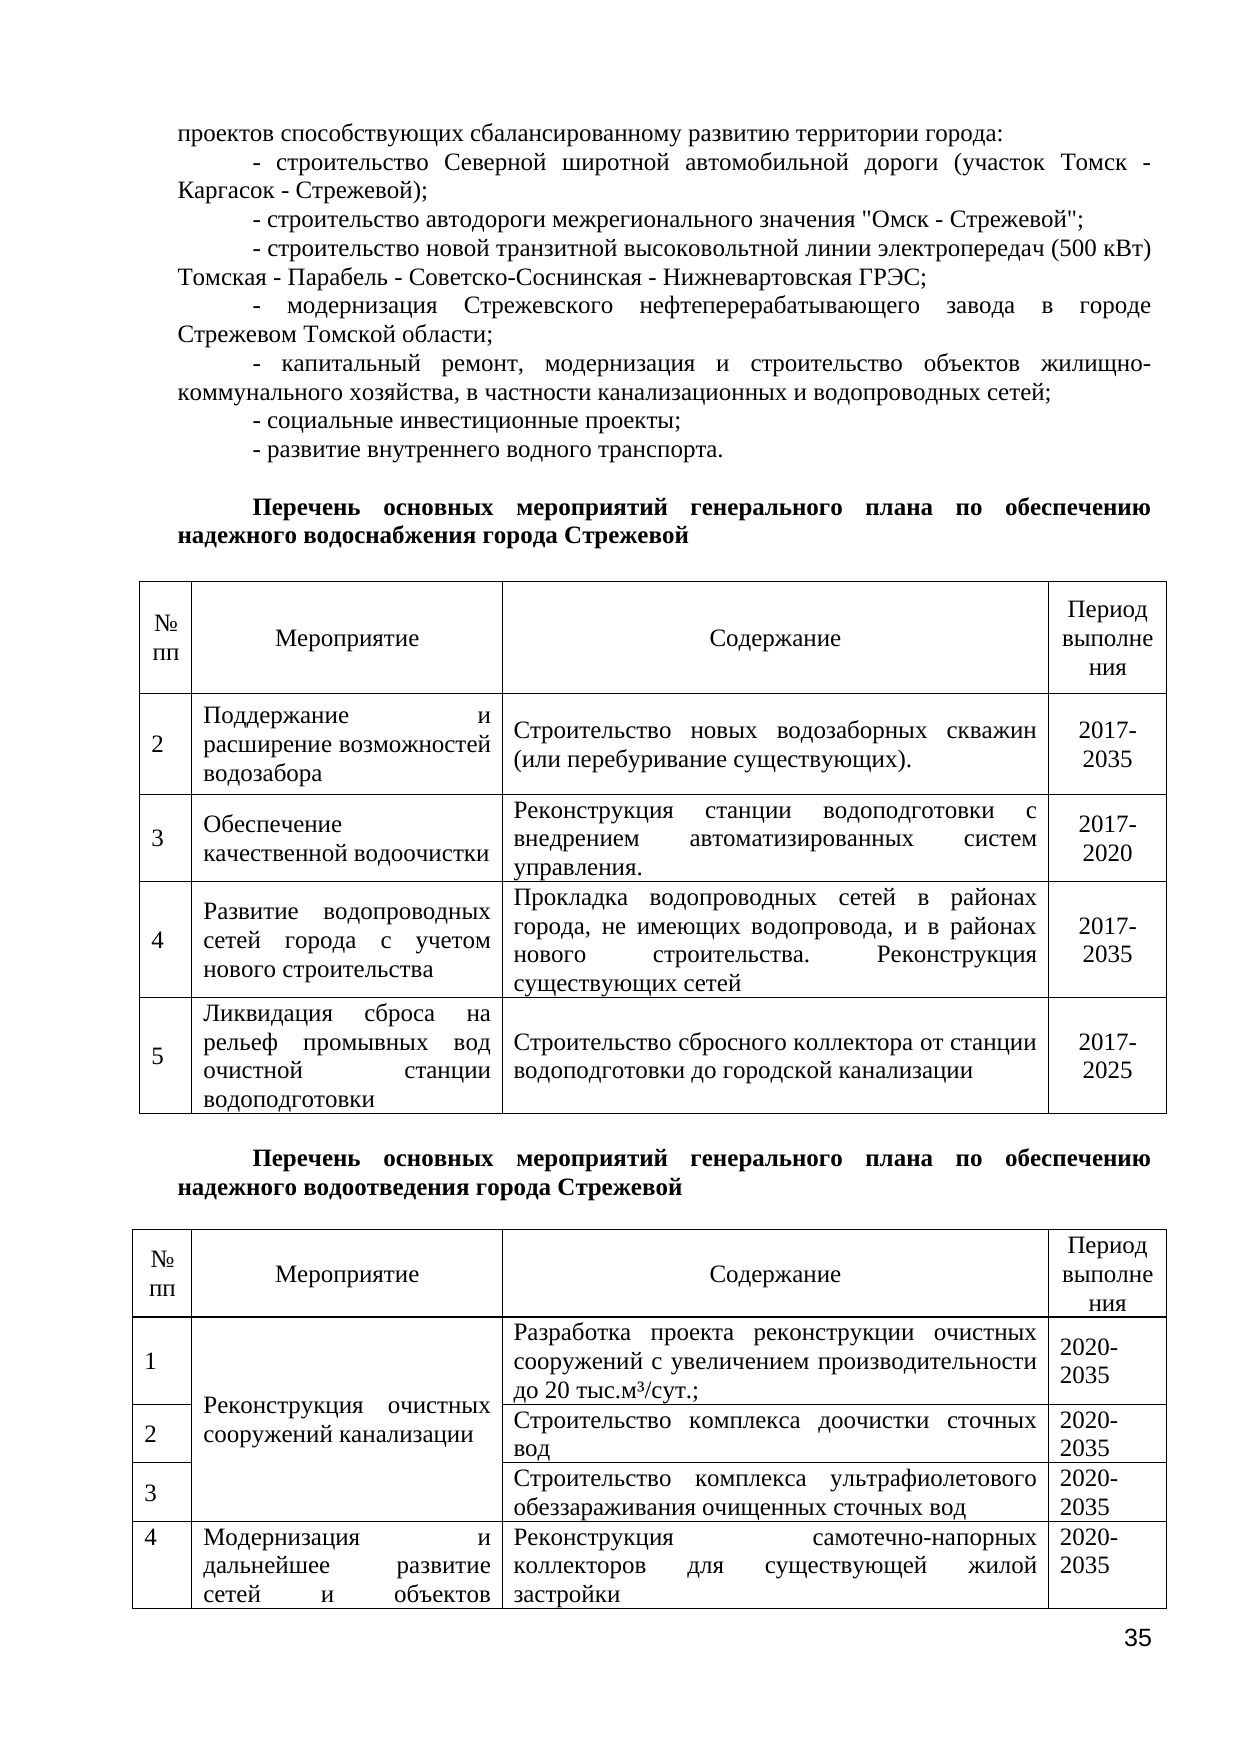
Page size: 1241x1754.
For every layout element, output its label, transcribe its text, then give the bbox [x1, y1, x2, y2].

text - строительство Северной широтной автомобильной дороги (участок Томск - Каргасок - Стрежевой); [177, 147, 1152, 204]
table_cell Строительство сбросного коллектора от станции водоподготовки до городской канализации [503, 998, 1048, 1113]
table_cell 2020-2035 [1049, 1405, 1166, 1462]
table_cell 2 [140, 694, 191, 794]
table_cell 4 [140, 882, 191, 997]
table_cell 2017-2035 [1049, 882, 1166, 997]
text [177, 118, 1152, 147]
table_cell 5 [140, 998, 191, 1113]
table_cell Строительство новых водозаборных скважин (или перебуривание существующих). [503, 694, 1048, 794]
table_cell Реконструкция станции водоподготовки с внедрением автоматизированных систем управления. [503, 795, 1048, 881]
table_cell 2 [133, 1405, 191, 1462]
table_cell Строительство комплекса доочистки сточных вод [503, 1405, 1048, 1462]
table_cell 3 [133, 1463, 191, 1521]
table_header Период выполнения [1049, 582, 1166, 693]
table_cell 2017-2035 [1049, 694, 1166, 794]
table_cell 2020-2035 [1049, 1463, 1166, 1521]
table_header Содержание [503, 582, 1048, 693]
table_cell Ликвидация сброса на рельеф промывных вод очистной станции водоподготовки [192, 998, 502, 1113]
text - капитальный ремонт, модернизация и строительство объектов жилищно-коммунального хозяйства, в частности канализационных и водопроводных сетей; [177, 348, 1152, 406]
table_cell Обеспечение качественной водоочистки [192, 795, 502, 881]
table_header № пп [140, 582, 191, 693]
table_cell 2017-2025 [1049, 998, 1166, 1113]
text - модернизация Стрежевского нефтеперерабатывающего завода в городе Стрежевом Томской области; [177, 291, 1152, 348]
table_header № пп [133, 1230, 191, 1316]
table_cell Реконструкция очистных сооружений канализации [192, 1318, 502, 1521]
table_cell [192, 1522, 502, 1608]
table_cell 1 [133, 1318, 191, 1404]
table_cell 4 [133, 1522, 191, 1608]
subtitle Перечень основных мероприятий генерального плана по обеспечению надежного водоотведения города Стрежевой [177, 1143, 1152, 1200]
text - строительство новой транзитной высоковольтной линии электропередач (500 кВт) Томская - Парабель - Советско-Соснинская - Нижневартовская ГРЭС; [177, 233, 1152, 291]
table_cell Развитие водопроводных сетей города с учетом нового строительства [192, 882, 502, 997]
subtitle Перечень основных мероприятий генерального плана по обеспечению надежного водоснабжения города Стрежевой [177, 492, 1152, 549]
table_cell Разработка проекта реконструкции очистных сооружений с увеличением производительности до 20 тыс.м³/сут.; [503, 1318, 1048, 1404]
table_header Мероприятие [192, 582, 502, 693]
text - социальные инвестиционные проекты; [177, 406, 1152, 434]
table_cell Реконструкция самотечно-напорных коллекторов для существующей жилой застройки [503, 1522, 1048, 1608]
text - развитие внутреннего водного транспорта. [177, 434, 1152, 463]
text - строительство автодороги межрегионального значения "Омск - Стрежевой"; [177, 204, 1152, 233]
table_header Мероприятие [192, 1230, 502, 1316]
table_header Период выполнения [1049, 1230, 1166, 1316]
table_cell 2020-2035 [1049, 1522, 1166, 1608]
table_cell 2020-2035 [1049, 1318, 1166, 1404]
table_cell Прокладка водопроводных сетей в районах города, не имеющих водопровода, и в районах нового строительства. Реконструкция существующих сетей [503, 882, 1048, 997]
table_cell Строительство комплекса ультрафиолетового обеззараживания очищенных сточных вод [503, 1463, 1048, 1521]
table_cell 3 [140, 795, 191, 881]
table_header Содержание [503, 1230, 1048, 1316]
table_cell Поддержание и расширение возможностей водозабора [192, 694, 502, 794]
table_cell 2017-2020 [1049, 795, 1166, 881]
